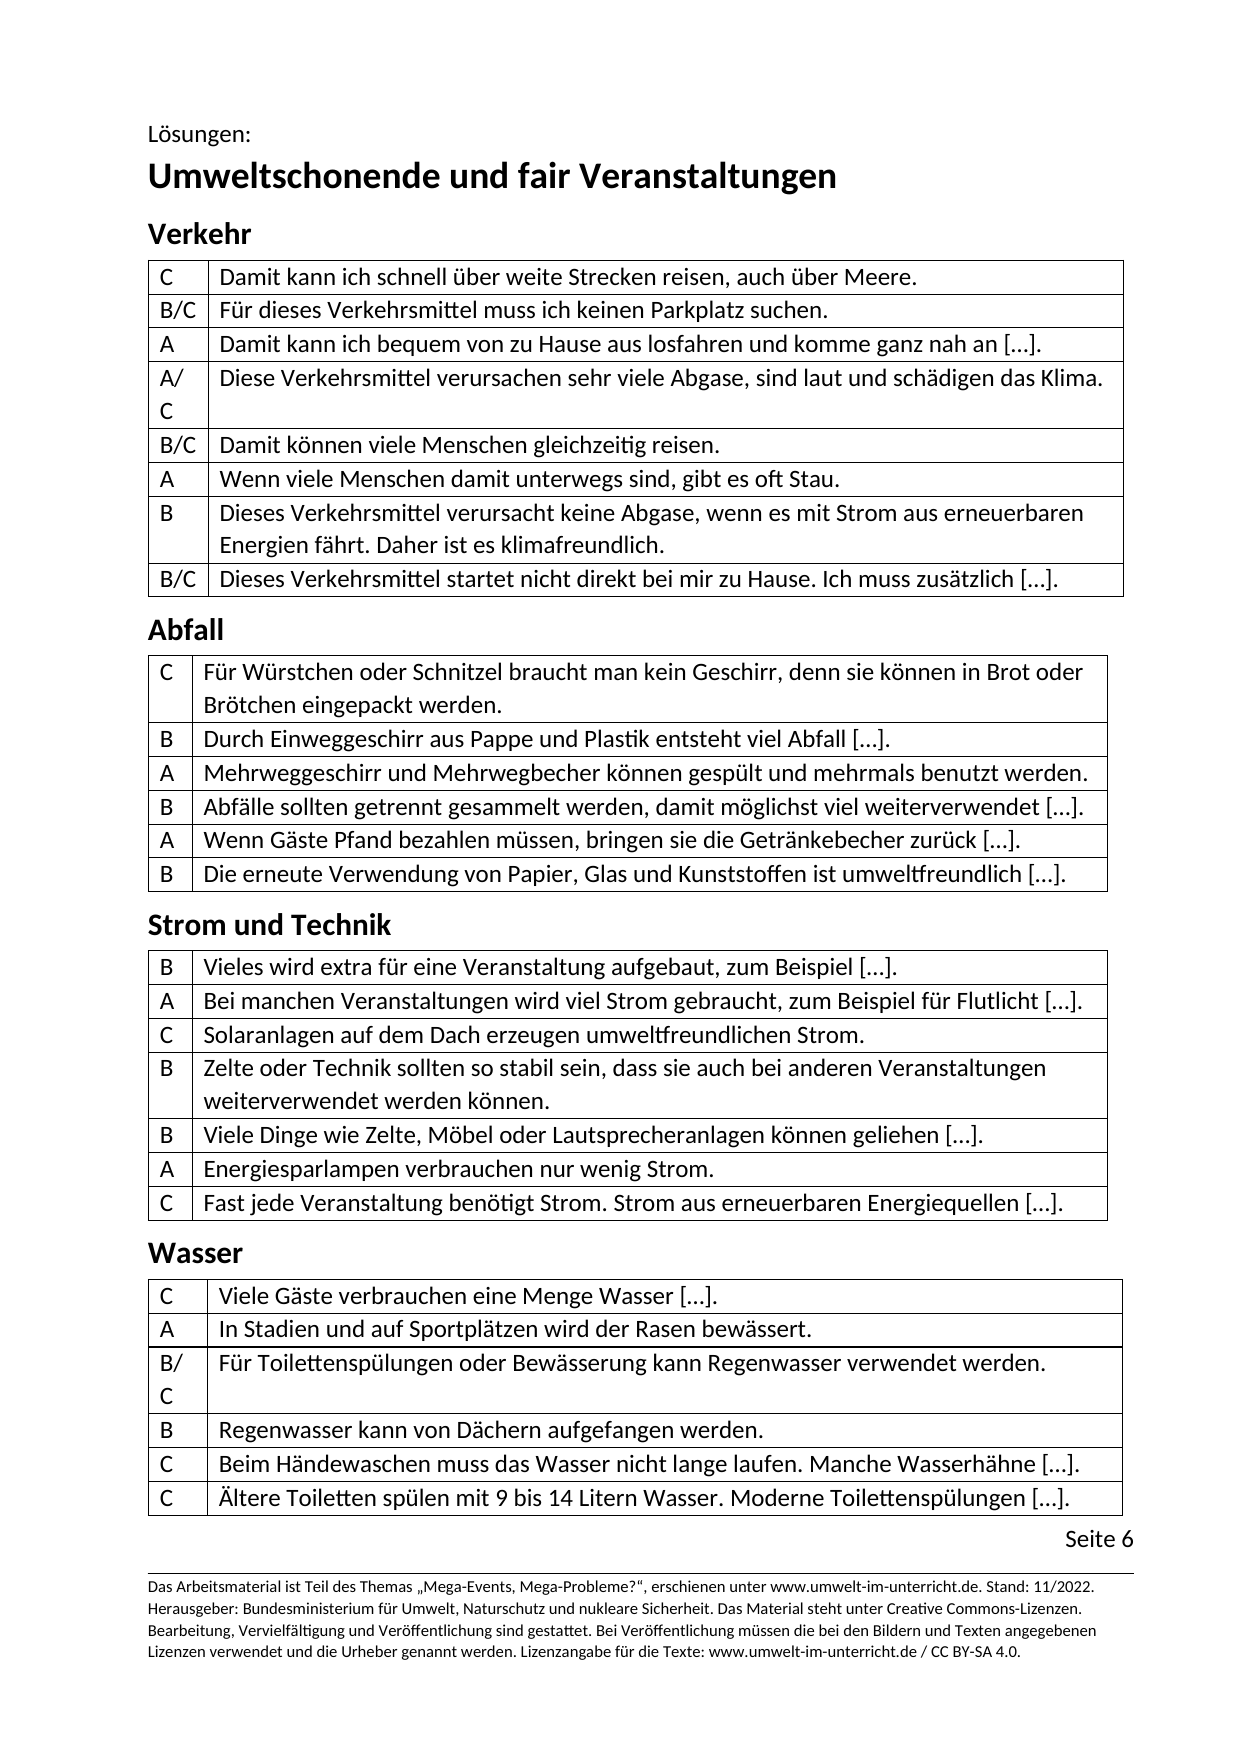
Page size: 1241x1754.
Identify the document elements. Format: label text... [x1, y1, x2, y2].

table_cell B/C [149, 564, 208, 596]
table_cell Abfälle sollten getrennt gesammelt werden, damit möglichst viel weiterverwendet […]. [193, 791, 1107, 823]
table_cell B [149, 1119, 192, 1152]
table_cell Damit können viele Menschen gleichzeitig reisen. [209, 429, 1123, 462]
table_cell Regenwasser kann von Dächern aufgefangen werden. [208, 1414, 1122, 1447]
table_cell B [149, 858, 192, 891]
table_cell A [149, 463, 208, 496]
table_cell Zelte oder Technik sollten so stabil sein, dass sie auch bei anderen Veranstaltungen weiterverwendet werden können. [193, 1053, 1107, 1118]
table_header C [149, 261, 208, 293]
text Verkehr [148, 214, 1134, 252]
table_cell Wenn viele Menschen damit unterwegs sind, gibt es oft Stau. [209, 463, 1123, 496]
table_cell Dieses Verkehrsmittel startet nicht direkt bei mir zu Hause. Ich muss zusätzlich […]. [209, 564, 1123, 596]
text Abfall [148, 610, 1134, 648]
table_cell C [149, 1187, 192, 1220]
table_cell B [149, 1053, 192, 1118]
table_cell Mehrweggeschirr und Mehrwegbecher können gespült und mehrmals benutzt werden. [193, 757, 1107, 789]
table_cell Ältere Toiletten spülen mit 9 bis 14 Litern Wasser. Moderne Toilettenspülungen […]. [208, 1482, 1122, 1515]
text Wasser [148, 1233, 1134, 1272]
table_header Für Würstchen oder Schnitzel braucht man kein Geschirr, denn sie können in Brot oder Brötchen eingepackt werden. [193, 656, 1107, 722]
table_cell B [149, 791, 192, 823]
table_cell A [149, 328, 208, 361]
table_cell Damit kann ich bequem von zu Hause aus losfahren und komme ganz nah an […]. [209, 328, 1123, 361]
table_header Damit kann ich schnell über weite Strecken reisen, auch über Meere. [209, 261, 1123, 293]
table_cell Solaranlagen auf dem Dach erzeugen umweltfreundlichen Strom. [193, 1019, 1107, 1052]
table_cell Energiesparlampen verbrauchen nur wenig Strom. [193, 1153, 1107, 1186]
table_cell A [149, 1314, 207, 1346]
table_cell B/C [149, 1348, 207, 1413]
text Strom und Technik [148, 905, 1134, 943]
table_cell Für dieses Verkehrsmittel muss ich keinen Parkplatz suchen. [209, 295, 1123, 327]
table_cell A [149, 1153, 192, 1186]
table_cell C [149, 1019, 192, 1052]
table_cell Fast jede Veranstaltung benötigt Strom. Strom aus erneuerbaren Energiequellen […]. [193, 1187, 1107, 1220]
table_cell B [149, 497, 208, 562]
table_cell B [149, 1414, 207, 1447]
table_header C [149, 656, 192, 722]
table_cell A [149, 825, 192, 857]
table_cell Die erneute Verwendung von Papier, Glas und Kunststoffen ist umweltfreundlich […]. [193, 858, 1107, 891]
table_cell Durch Einweggeschirr aus Pappe und Plastik entsteht viel Abfall […]. [193, 723, 1107, 756]
table_header C [149, 1280, 207, 1313]
table_cell Beim Händewaschen muss das Wasser nicht lange laufen. Manche Wasserhähne […]. [208, 1448, 1122, 1481]
table_cell In Stadien und auf Sportplätzen wird der Rasen bewässert. [208, 1314, 1122, 1346]
table_cell Wenn Gäste Pfand bezahlen müssen, bringen sie die Getränkebecher zurück […]. [193, 825, 1107, 857]
table_cell A [149, 757, 192, 789]
table_cell C [149, 1482, 207, 1515]
table_cell Für Toilettenspülungen oder Bewässerung kann Regenwasser verwendet werden. [208, 1348, 1122, 1413]
table_cell B [149, 723, 192, 756]
table_header Viele Gäste verbrauchen eine Menge Wasser […]. [208, 1280, 1122, 1313]
table_header B [149, 951, 192, 984]
table_cell A/C [149, 362, 208, 428]
table_cell Diese Verkehrsmittel verursachen sehr viele Abgase, sind laut und schädigen das Klima. [209, 362, 1123, 428]
table_cell A [149, 985, 192, 1018]
table_cell Viele Dinge wie Zelte, Möbel oder Lautsprecheranlagen können geliehen […]. [193, 1119, 1107, 1152]
table_header Vieles wird extra für eine Veranstaltung aufgebaut, zum Beispiel […]. [193, 951, 1107, 984]
table_cell Bei manchen Veranstaltungen wird viel Strom gebraucht, zum Beispiel für Flutlicht […]. [193, 985, 1107, 1018]
table_cell B/C [149, 295, 208, 327]
table_cell C [149, 1448, 207, 1481]
text Lösungen: Umweltschonende und fair Veranstaltungen [148, 118, 1134, 198]
table_cell B/C [149, 429, 208, 462]
table_cell Dieses Verkehrsmittel verursacht keine Abgase, wenn es mit Strom aus erneuerbaren Energien fährt. Daher ist es klimafreundlich. [209, 497, 1123, 562]
